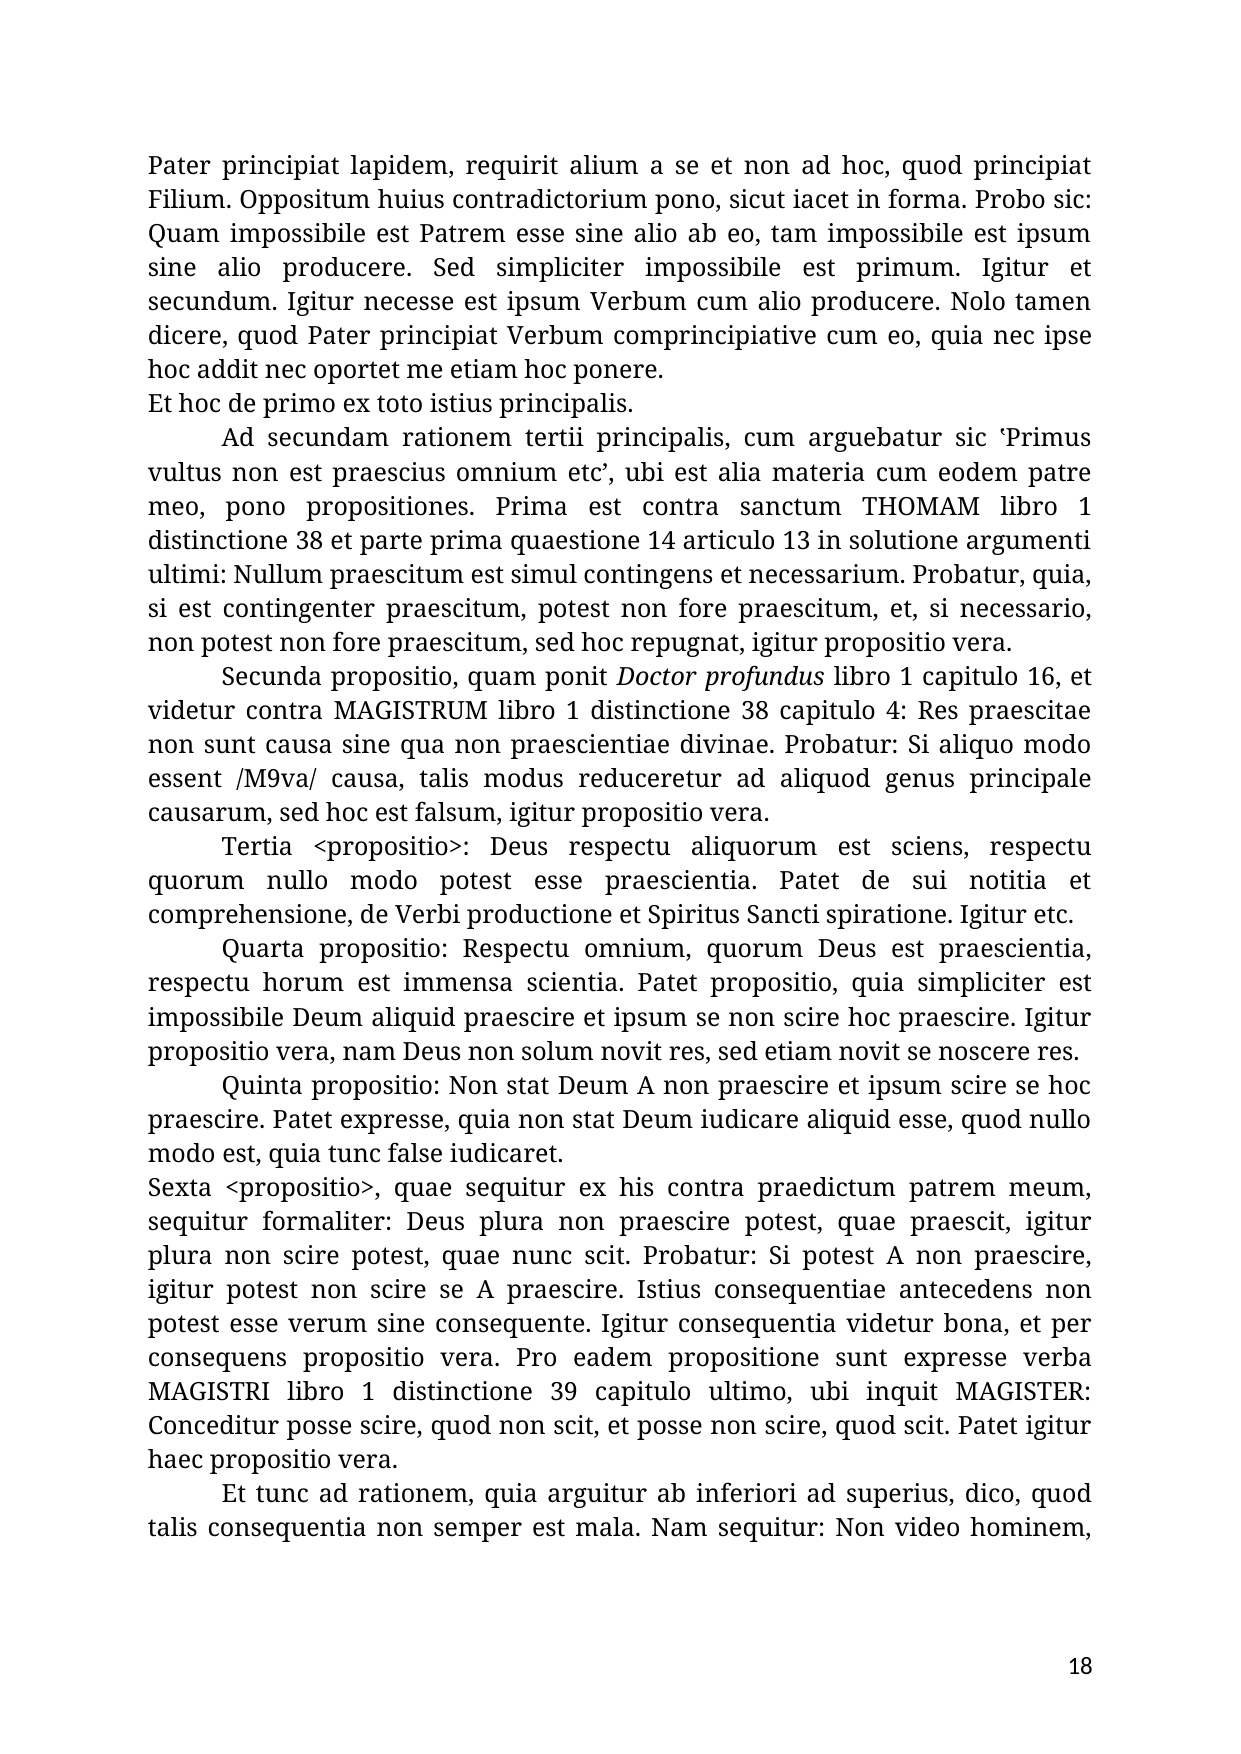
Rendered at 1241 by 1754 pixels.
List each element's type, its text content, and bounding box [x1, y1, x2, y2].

text Quarta propositio: Respectu omnium, quorum Deus est praescientia, respectu horum est immensa scientia. Patet propositio, quia simpliciter est impossibile Deum aliquid praescire et ipsum se non scire hoc praescire. Igitur propositio vera, nam Deus non solum novit res, sed etiam novit se noscere res. [148, 931, 1093, 1067]
text Sexta <propositio>, quae sequitur ex his contra praedictum patrem meum, sequitur formaliter: Deus plura non praescire potest, quae praescit, igitur plura non scire potest, quae nunc scit. Probatur: Si potest A non praescire, igitur potest non scire se A praescire. Istius consequentiae antecedens non potest esse verum sine consequente. Igitur consequentia videtur bona, et per consequens propositio vera. Pro eadem propositione sunt expresse verba MAGISTRI libro 1 distinctione 39 capitulo ultimo, ubi inquit MAGISTER: Conceditur posse scire, quod non scit, et posse non scire, quod scit. Patet igitur haec propositio vera. [148, 1169, 1093, 1476]
text Tertia <propositio>: Deus respectu aliquorum est sciens, respectu quorum nullo modo potest esse praescientia. Patet de sui notitia et comprehensione, de Verbi productione et Spiritus Sancti spiratione. Igitur etc. [148, 829, 1093, 931]
text Quinta propositio: Non stat Deum A non praescire et ipsum scire se hoc praescire. Patet expresse, quia non stat Deum iudicare aliquid esse, quod nullo modo est, quia tunc false iudicaret. [148, 1067, 1093, 1169]
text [148, 148, 1093, 386]
text Secunda propositio, quam ponit Doctor profundus libro 1 capitulo 16, et videtur contra MAGISTRUM libro 1 distinctione 38 capitulo 4: Res praescitae non sunt causa sine qua non praescientiae divinae. Probatur: Si aliquo modo essent /M9va/ causa, talis modus reduceretur ad aliquod genus principale causarum, sed hoc est falsum, igitur propositio vera. [148, 658, 1093, 829]
text Et hoc de primo ex toto istius principalis. [148, 386, 1093, 420]
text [148, 1476, 1093, 1544]
text Ad secundam rationem tertii principalis, cum arguebatur sic ‛Primus vultus non est praescius omnium etc’, ubi est alia materia cum eodem patre meo, pono propositiones. Prima est contra sanctum THOMAM libro 1 distinctione 38 et parte prima quaestione 14 articulo 13 in solutione argumenti ultimi: Nullum praescitum est simul contingens et necessarium. Probatur, quia, si est contingenter praescitum, potest non fore praescitum, et, si necessario, non potest non fore praescitum, sed hoc repugnat, igitur propositio vera. [148, 420, 1093, 658]
